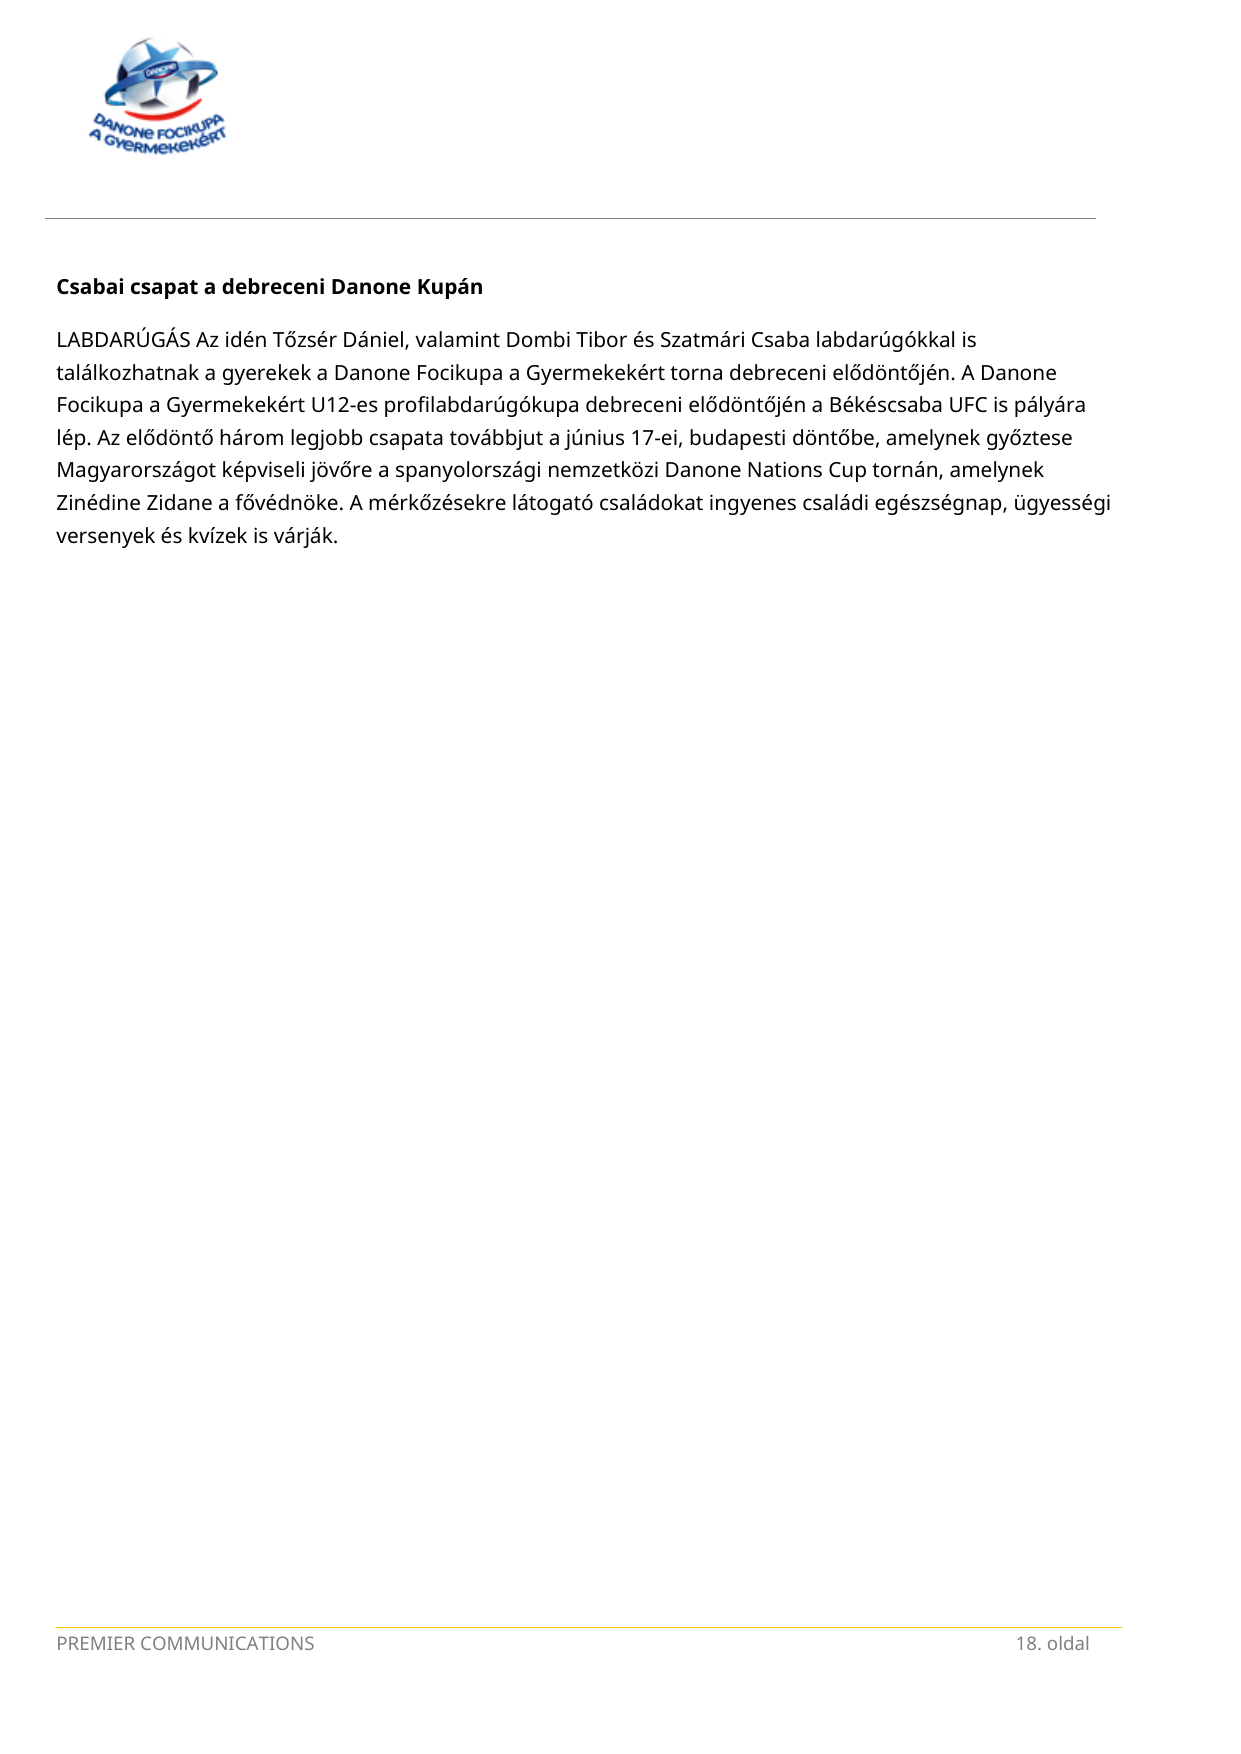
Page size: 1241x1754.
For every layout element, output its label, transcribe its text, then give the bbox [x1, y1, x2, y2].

picture [85, 29, 235, 169]
text LABDARÚGÁS Az idén Tőzsér Dániel, valamint Dombi Tibor és Szatmári Csaba labdarúgókkal is találkozhatnak a gyerekek a Danone Focikupa a Gyermekekért torna debreceni elődöntőjén. A Danone Focikupa a Gyermekekért U12-es profilabdarúgókupa debreceni elődöntőjén a Békéscsaba UFC is pályára lép. Az elődöntő három legjobb csapata továbbjut a június 17-ei, budapesti döntőbe, amelynek győztese Magyarországot képviseli jövőre a spanyolországi nemzetközi Danone Nations Cup tornán, amelynek Zinédine Zidane a fővédnöke. A mérkőzésekre látogató családokat ingyenes családi egészségnap, ügyességi versenyek és kvízek is várják. [56, 325, 1122, 549]
text Csabai csapat a debreceni Danone Kupán [56, 272, 1122, 300]
